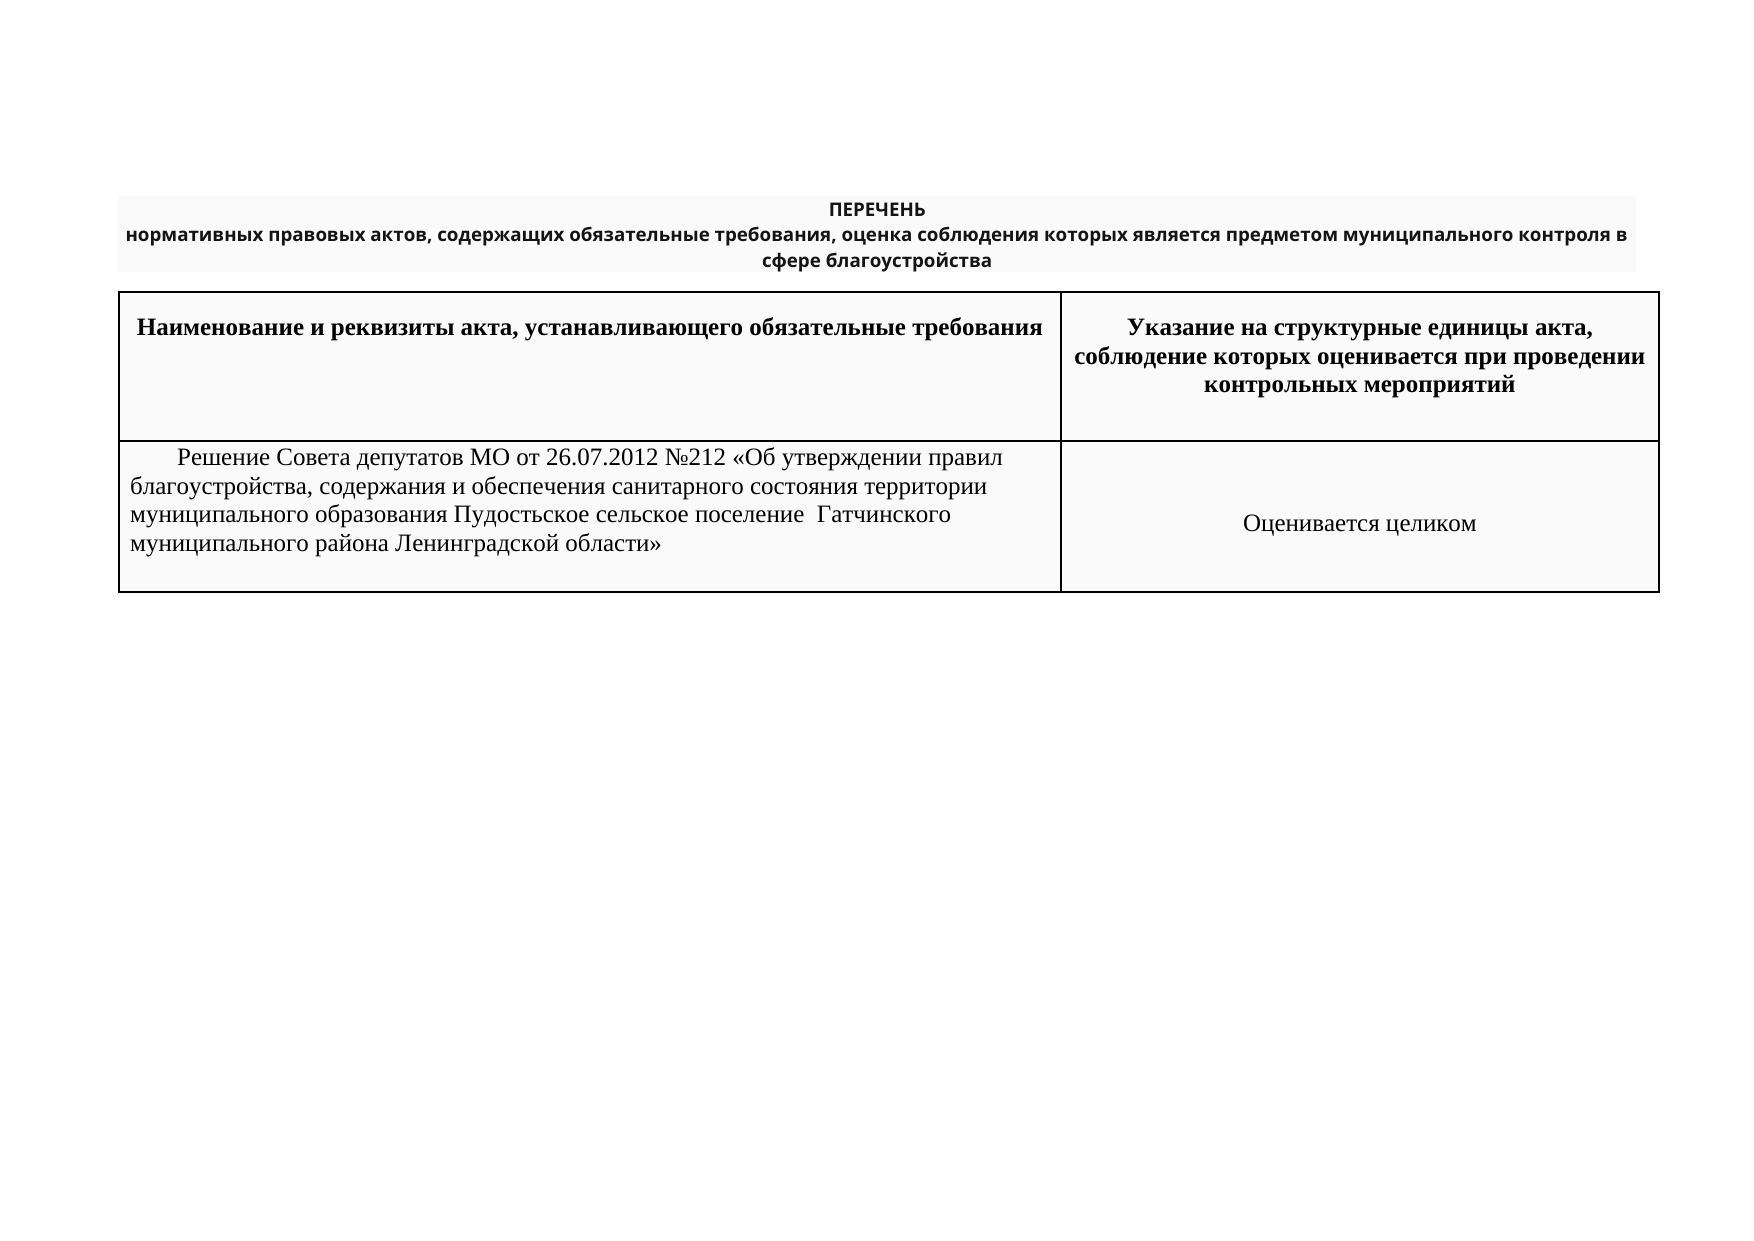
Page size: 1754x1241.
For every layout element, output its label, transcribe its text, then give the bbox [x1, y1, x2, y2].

table_cell Оценивается целиком [1062, 442, 1658, 591]
table_cell Решение Совета депутатов МО от 26.07.2012 №212 «Об утверждении правил благоустройства, содержания и обеспечения санитарного состояния территории муниципального образования Пудостьское сельское поселение Гатчинского муниципального района Ленинградской области» [120, 442, 1060, 591]
table_header Указание на структурные единицы акта, соблюдение которых оценивается при проведении контрольных мероприятий [1062, 293, 1658, 440]
text ПЕРЕЧЕНЬ нормативных правовых актов, содержащих обязательные требования, оценка соблюдения которых является предметом муниципального контроля в сфере благоустройства [118, 196, 1636, 272]
table_header Наименование и реквизиты акта, устанавливающего обязательные требования [120, 293, 1060, 440]
